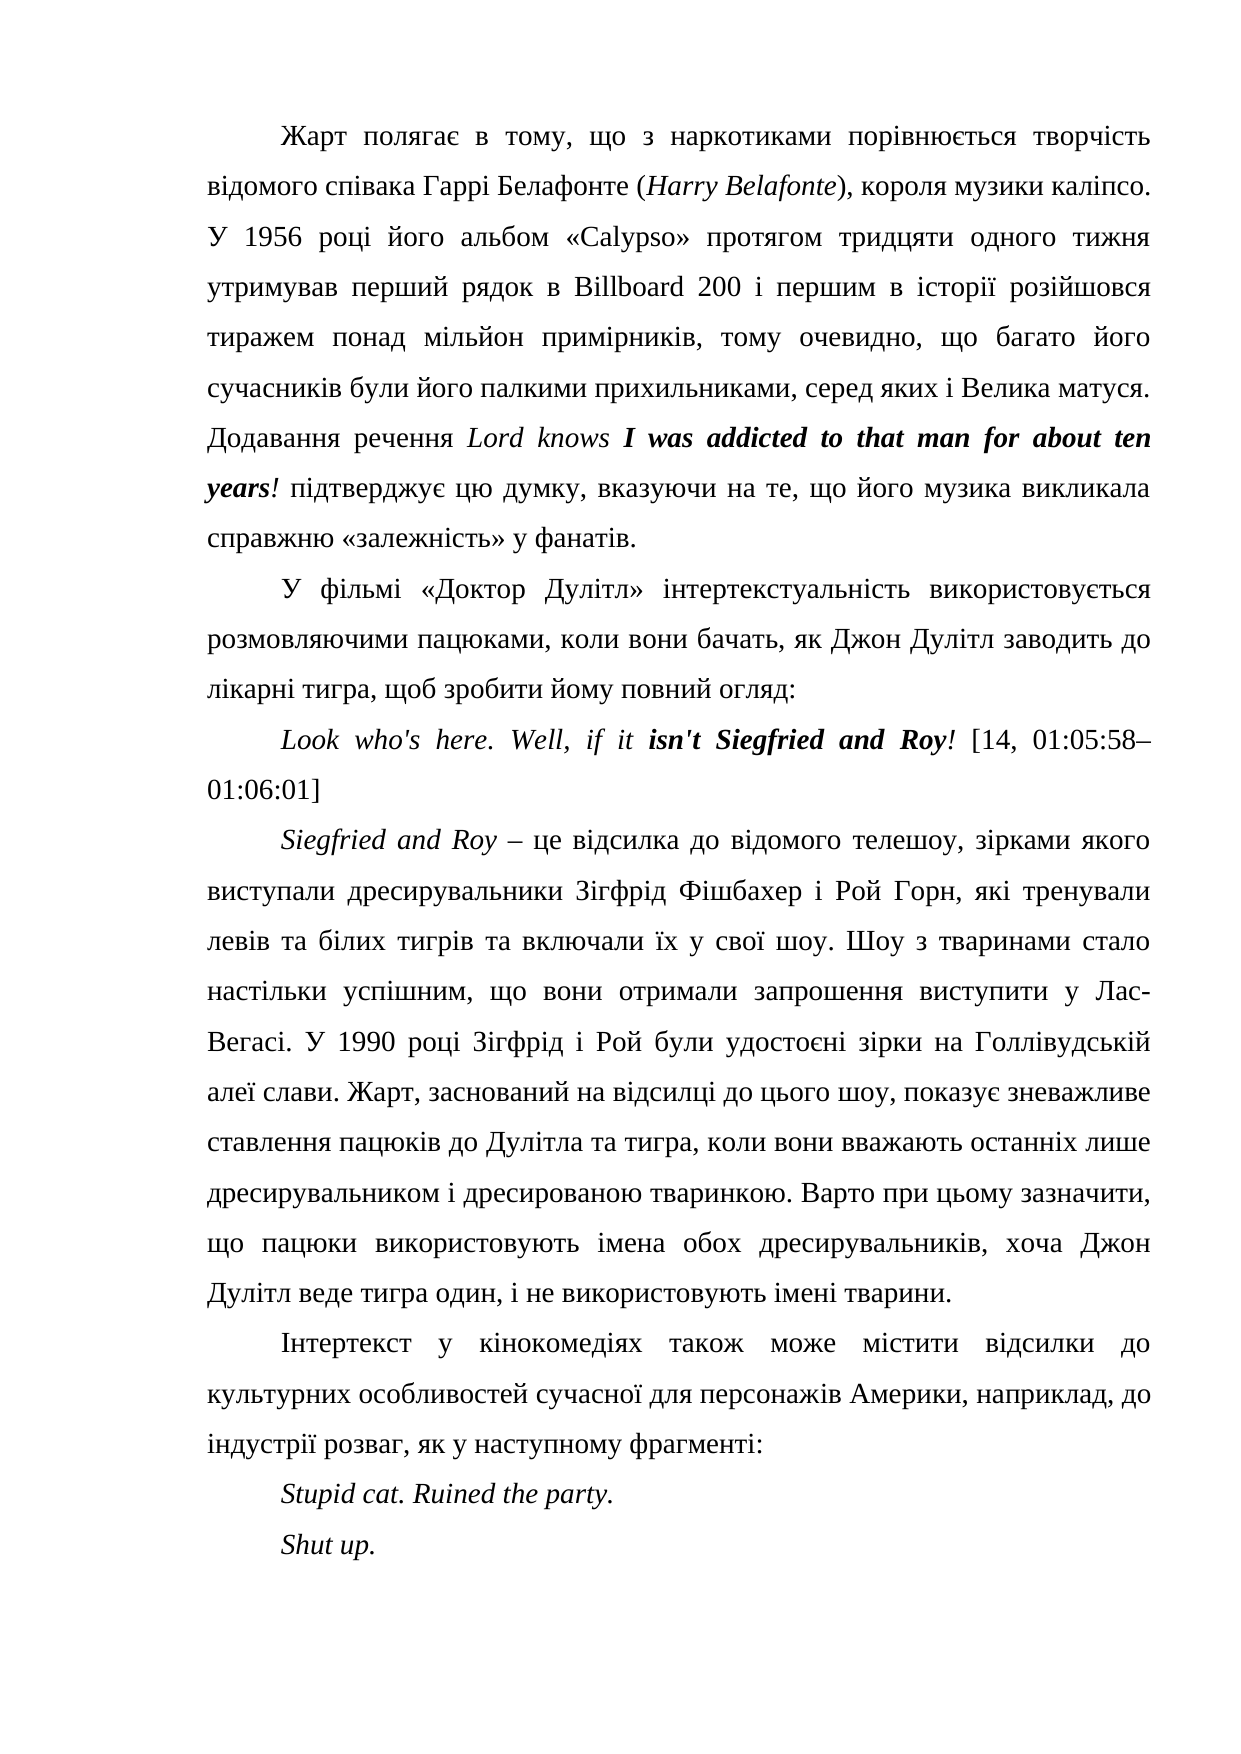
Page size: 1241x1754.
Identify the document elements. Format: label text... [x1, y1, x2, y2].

text У фільмі «Доктор Дулітл» інтертекстуальність використовується розмовляючими пацюками, коли вони бачать, як Джон Дулітл заводить до лікарні тигра, щоб зробити йому повний огляд: [207, 571, 1152, 705]
text Shut up. [207, 1527, 1152, 1560]
text Stupid cat. Ruined the party. [207, 1477, 1152, 1510]
text Siegfried and Roy – це відсилка до відомого телешоу, зірками якого виступали дресирувальники Зігфрід Фішбахер і Рой Горн, які тренували левів та білих тигрів та включали їх у свої шоу. Шоу з тваринами стало настільки успішним, що вони отримали запрошення виступити у Лас-Вегасі. У 1990 році Зігфрід і Рой були удостоєні зірки на Голлівудській алеї слави. Жарт, заснований на відсилці до цього шоу, показує зневажливе ставлення пацюків до Дулітла та тигра, коли вони вважають останніх лише дресирувальником і дресированою тваринкою. Варто при цьому зазначити, що пацюки використовують імена обох дресирувальників, хоча Джон Дулітл веде тигра один, і не використовують імені тварини. [207, 822, 1152, 1309]
text Look who's here. Well, if it isn't Siegfried and Roy! [14, 01:05:58–01:06:01] [207, 722, 1152, 806]
text Жарт полягає в тому, що з наркотиками порівнюється творчість відомого співака Гаррі Белафонте (Harry Belafonte), короля музики каліпсо. У 1956 році його альбом «Calypso» протягом тридцяти одного тижня утримував перший рядок в Billboard 200 і першим в історії розійшовся тиражем понад мільйон примірників, тому очевидно, що багато його сучасників були його палкими прихильниками, серед яких і Велика матуся. Додавання речення Lord knows I was addicted to that man for about ten years! підтверджує цю думку, вказуючи на те, що його музика викликала справжню «залежність» у фанатів. [207, 118, 1152, 554]
text Інтертекст у кінокомедіях також може містити відсилки до культурних особливостей сучасної для персонажiв Америки, наприклад, до індустрії розваг, як у наступному фрагменті: [207, 1326, 1152, 1460]
